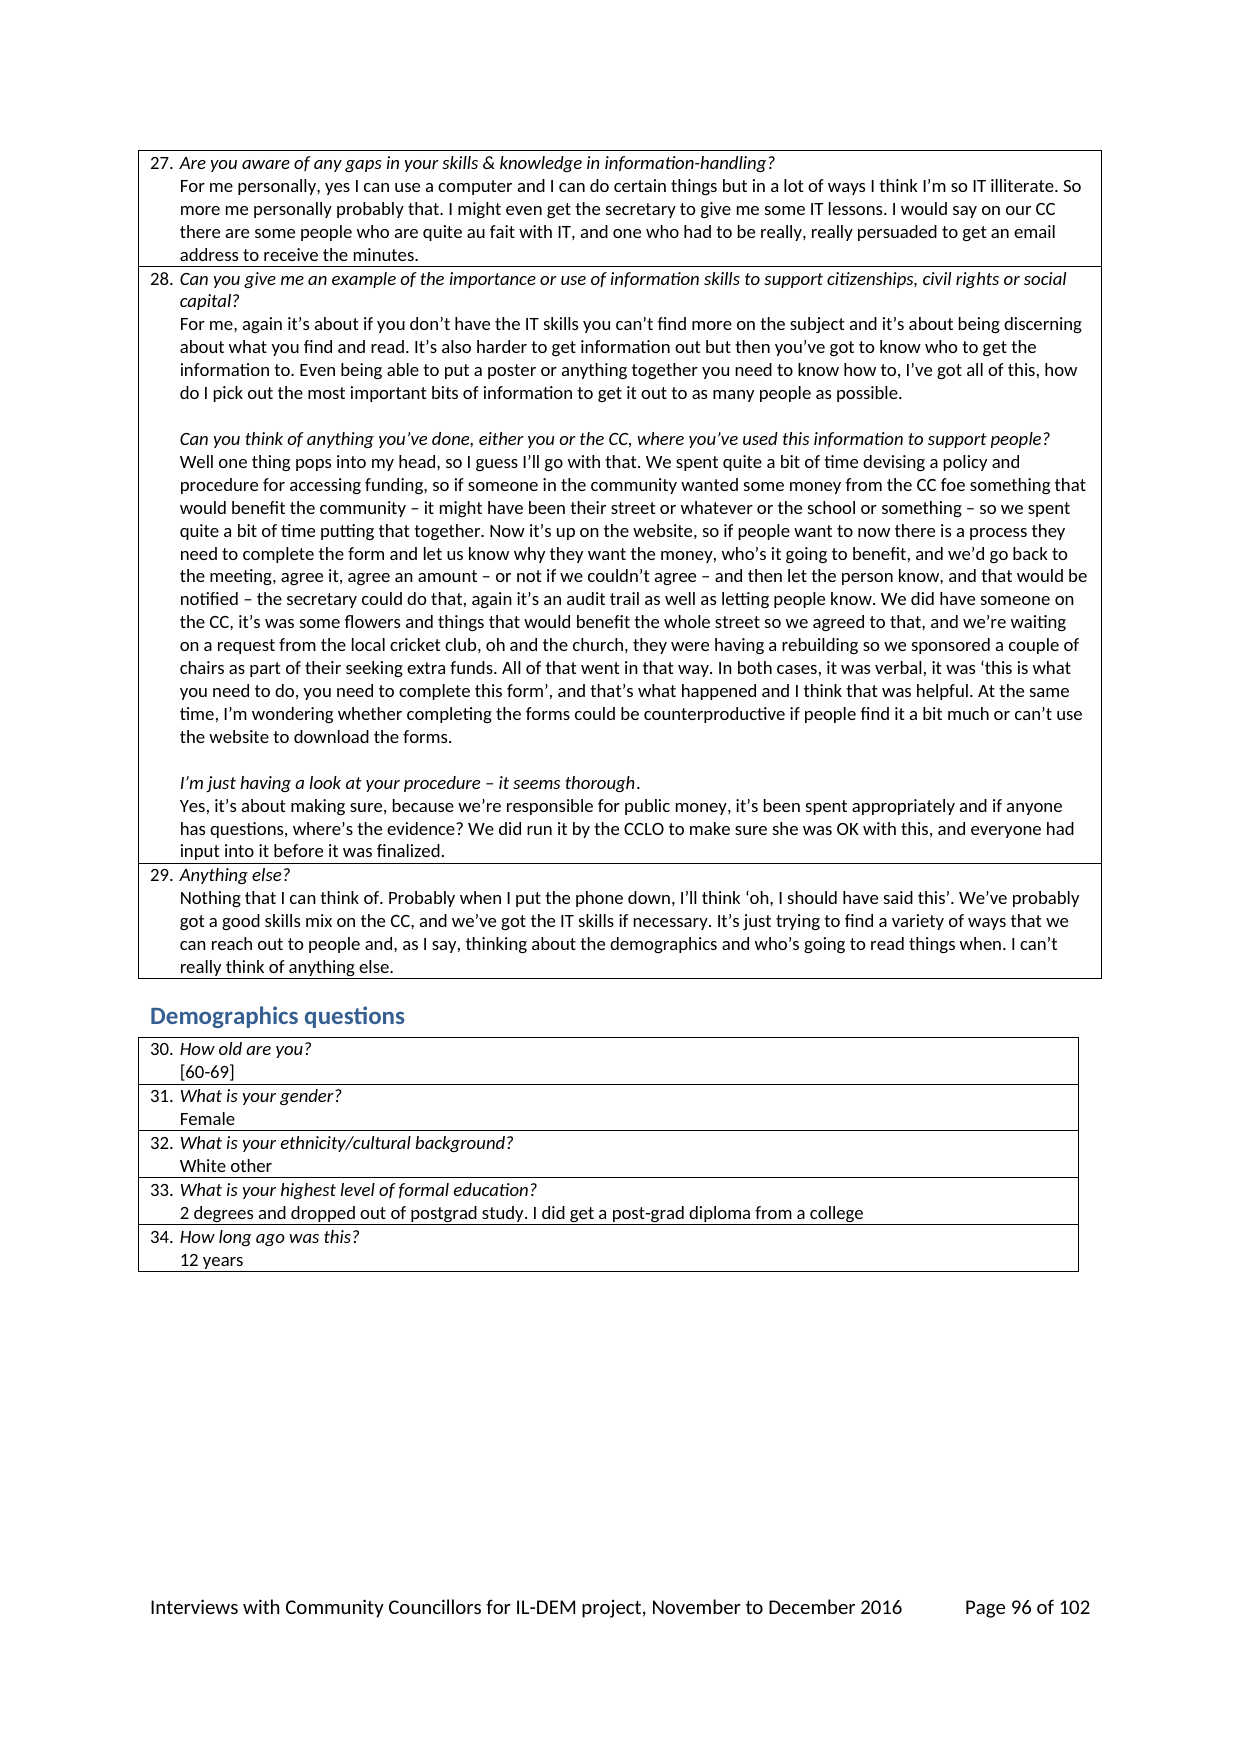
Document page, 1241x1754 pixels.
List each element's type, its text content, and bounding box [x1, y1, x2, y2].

table_cell Can you give me an example of the importance or use of information skills to support citizenships, civil rights or social capital? For me, again it’s about if you don’t have the IT skills you can’t find more on the subject and it’s about being discerning about what you find and read. It’s also harder to get information out but then you’ve got to know who to get the information to. Even being able to put a poster or anything together you need to know how to, I’ve got all of this, how do I pick out the most important bits of information to get it out to as many people as possible. Can you think of anything you’ve done, either you or the CC, where you’ve used this information to support people? Well one thing pops into my head, so I guess I’ll go with that. We spent quite a bit of time devising a policy and procedure for accessing funding, so if someone in the community wanted some money from the CC foe something that would benefit the community – it might have been their street or whatever or the school or something – so we spent quite a bit of time putting that together. Now it’s up on the website, so if people want to now there is a process they need to complete the form and let us know why they want the money, who’s it going to benefit, and we’d go back to the meeting, agree it, agree an amount – or not if we couldn’t agree – and then let the person know, and that would be notified – the secretary could do that, again it’s an audit trail as well as letting people know. We did have someone on the CC, it’s was some flowers and things that would benefit the whole street so we agreed to that, and we’re waiting on a request from the local cricket club, oh and the church, they were having a rebuilding so we sponsored a couple of chairs as part of their seeking extra funds. All of that went in that way. In both cases, it was verbal, it was ‘this is what you need to do, you need to complete this form’, and that’s what happened and I think that was helpful. At the same time, I’m wondering whether completing the forms could be counterproductive if people find it a bit much or can’t use the website to download the forms. I’m just having a look at your procedure – it seems thorough. Yes, it’s about making sure, because we’re responsible for public money, it’s been spent appropriately and if anyone has questions, where’s the evidence? We did run it by the CCLO to make sure she was OK with this, and everyone had input into it before it was finalized. [139, 267, 1101, 862]
table_cell What is your ethnicity/cultural background? White other [139, 1131, 1078, 1177]
table_cell What is your gender? Female [139, 1085, 1078, 1130]
table_cell Anything else? Nothing that I can think of. Probably when I put the phone down, I’ll think ‘oh, I should have said this’. We’ve probably got a good skills mix on the CC, and we’ve got the IT skills if necessary. It’s just trying to find a variety of ways that we can reach out to people and, as I say, thinking about the demographics and who’s going to read things when. I can’t really think of anything else. [139, 864, 1101, 978]
table_cell What is your highest level of formal education? 2 degrees and dropped out of postgrad study. I did get a post-grad diploma from a college [139, 1178, 1078, 1224]
subtitle Demographics questions [150, 1000, 1090, 1031]
table_header How old are you? [60-69] [139, 1038, 1078, 1083]
table_cell How long ago was this? 12 years [139, 1225, 1078, 1271]
table_cell Are you aware of any gaps in your skills & knowledge in information-handling? For me personally, yes I can use a computer and I can do certain things but in a lot of ways I think I’m so IT illiterate. So more me personally probably that. I might even get the secretary to give me some IT lessons. I would say on our CC there are some people who are quite au fait with IT, and one who had to be really, really persuaded to get an email address to receive the minutes. [139, 151, 1101, 266]
